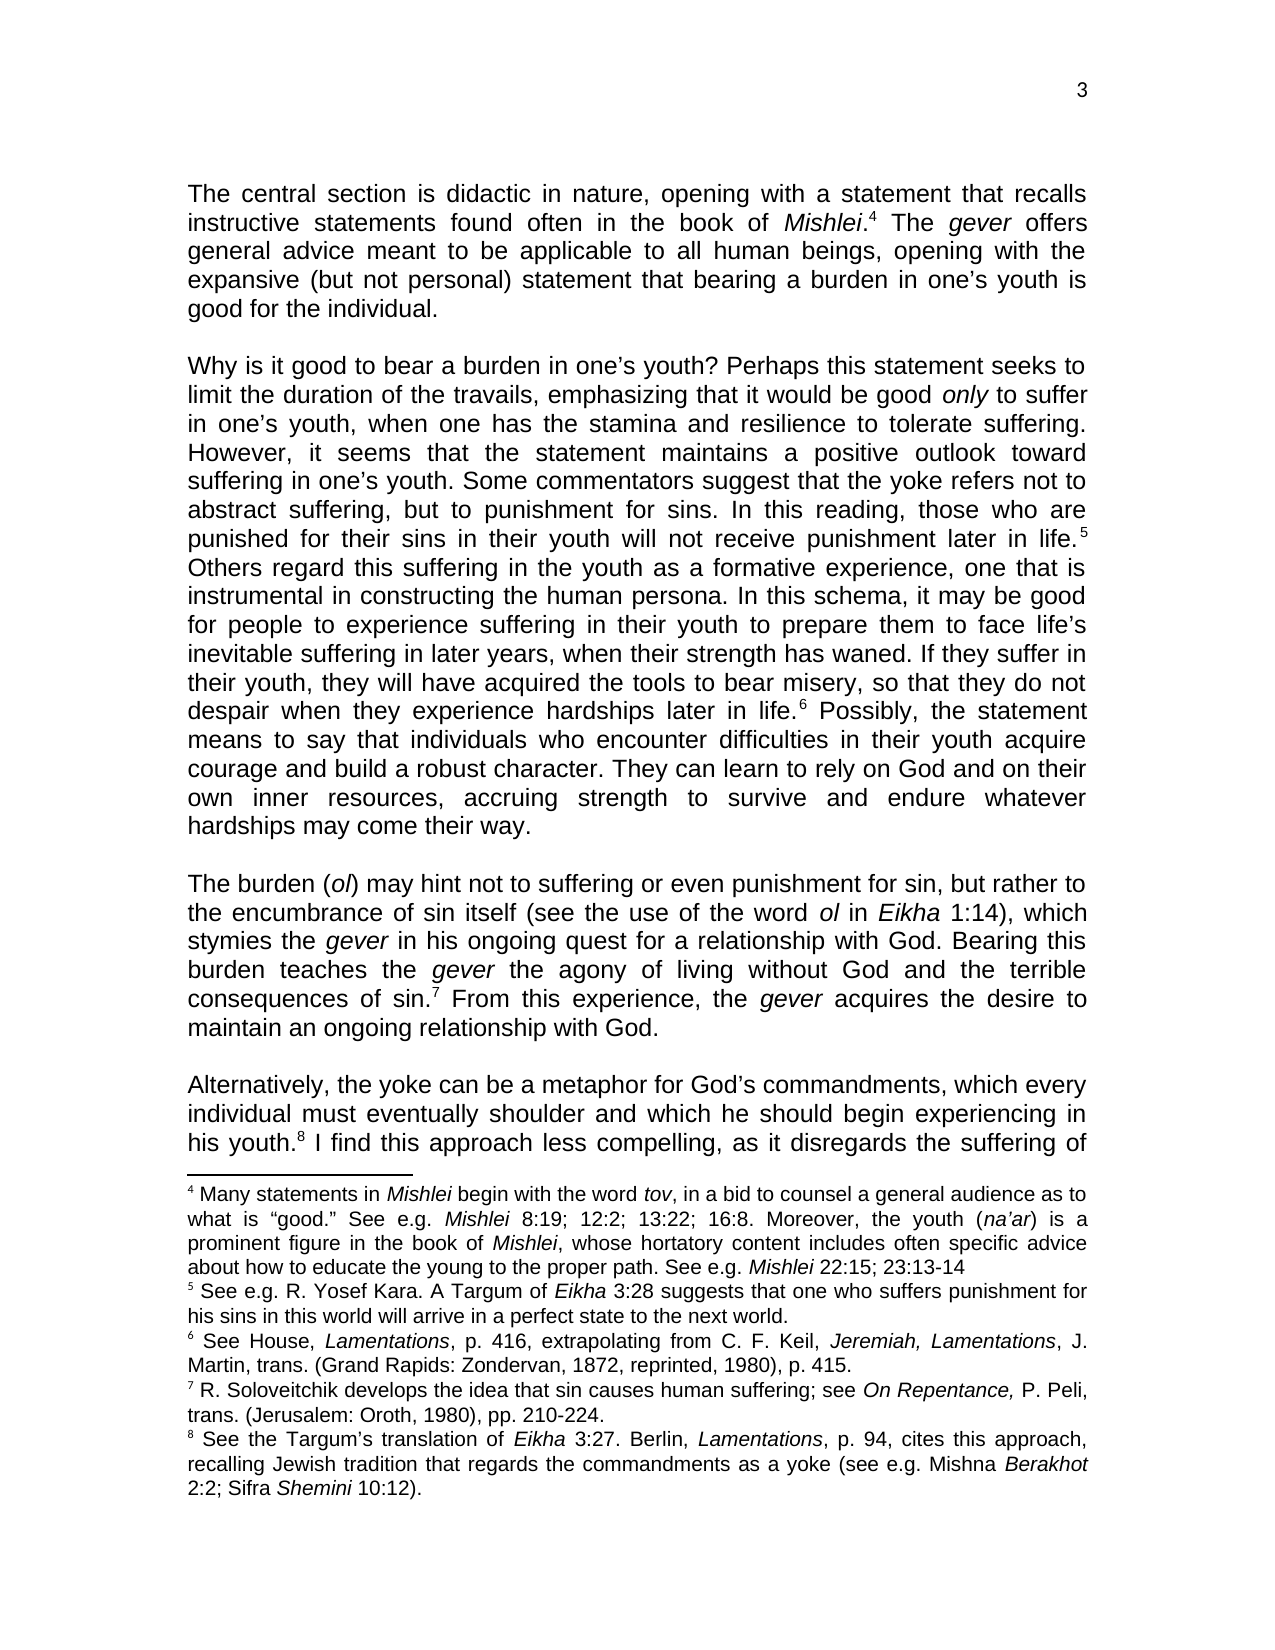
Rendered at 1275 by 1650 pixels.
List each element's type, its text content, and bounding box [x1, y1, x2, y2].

text Why is it good to bear a burden in one’s youth? Perhaps this statement seeks to limit the duration of the travails, emphasizing that it would be good only to suffer in one’s youth, when one has the stamina and resilience to tolerate suffering. However, it seems that the statement maintains a positive outlook toward suffering in one’s youth. Some commentators suggest that the yoke refers not to abstract suffering, but to punishment for sins. In this reading, those who are punished for their sins in their youth will not receive punishment later in life. Others regard this suffering in the youth as a formative experience, one that is instrumental in constructing the human persona. In this schema, it may be good for people to experience suffering in their youth to prepare them to face life’s inevitable suffering in later years, when their strength has waned. If they suffer in their youth, they will have acquired the tools to bear misery, so that they do not despair when they experience hardships later in life. Possibly, the statement means to say that individuals who encounter difficulties in their youth acquire courage and build a robust character. They can learn to rely on God and on their own inner resources, accruing strength to survive and endure whatever hardships may come their way. [187, 351, 1088, 840]
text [187, 1070, 1088, 1156]
text The burden (ol) may hint not to suffering or even punishment for sin, but rather to the encumbrance of sin itself (see the use of the word ol in Eikha 1:14), which stymies the gever in his ongoing quest for a relationship with God. Bearing this burden teaches the gever the agony of living without God and the terrible consequences of sin. From this experience, the gever acquires the desire to maintain an ongoing relationship with God. [187, 869, 1088, 1041]
text The central section is didactic in nature, opening with a statement that recalls instructive statements found often in the book of Mishlei. The gever offers general advice meant to be applicable to all human beings, opening with the expansive (but not personal) statement that bearing a burden in one’s youth is good for the individual. [187, 179, 1088, 322]
